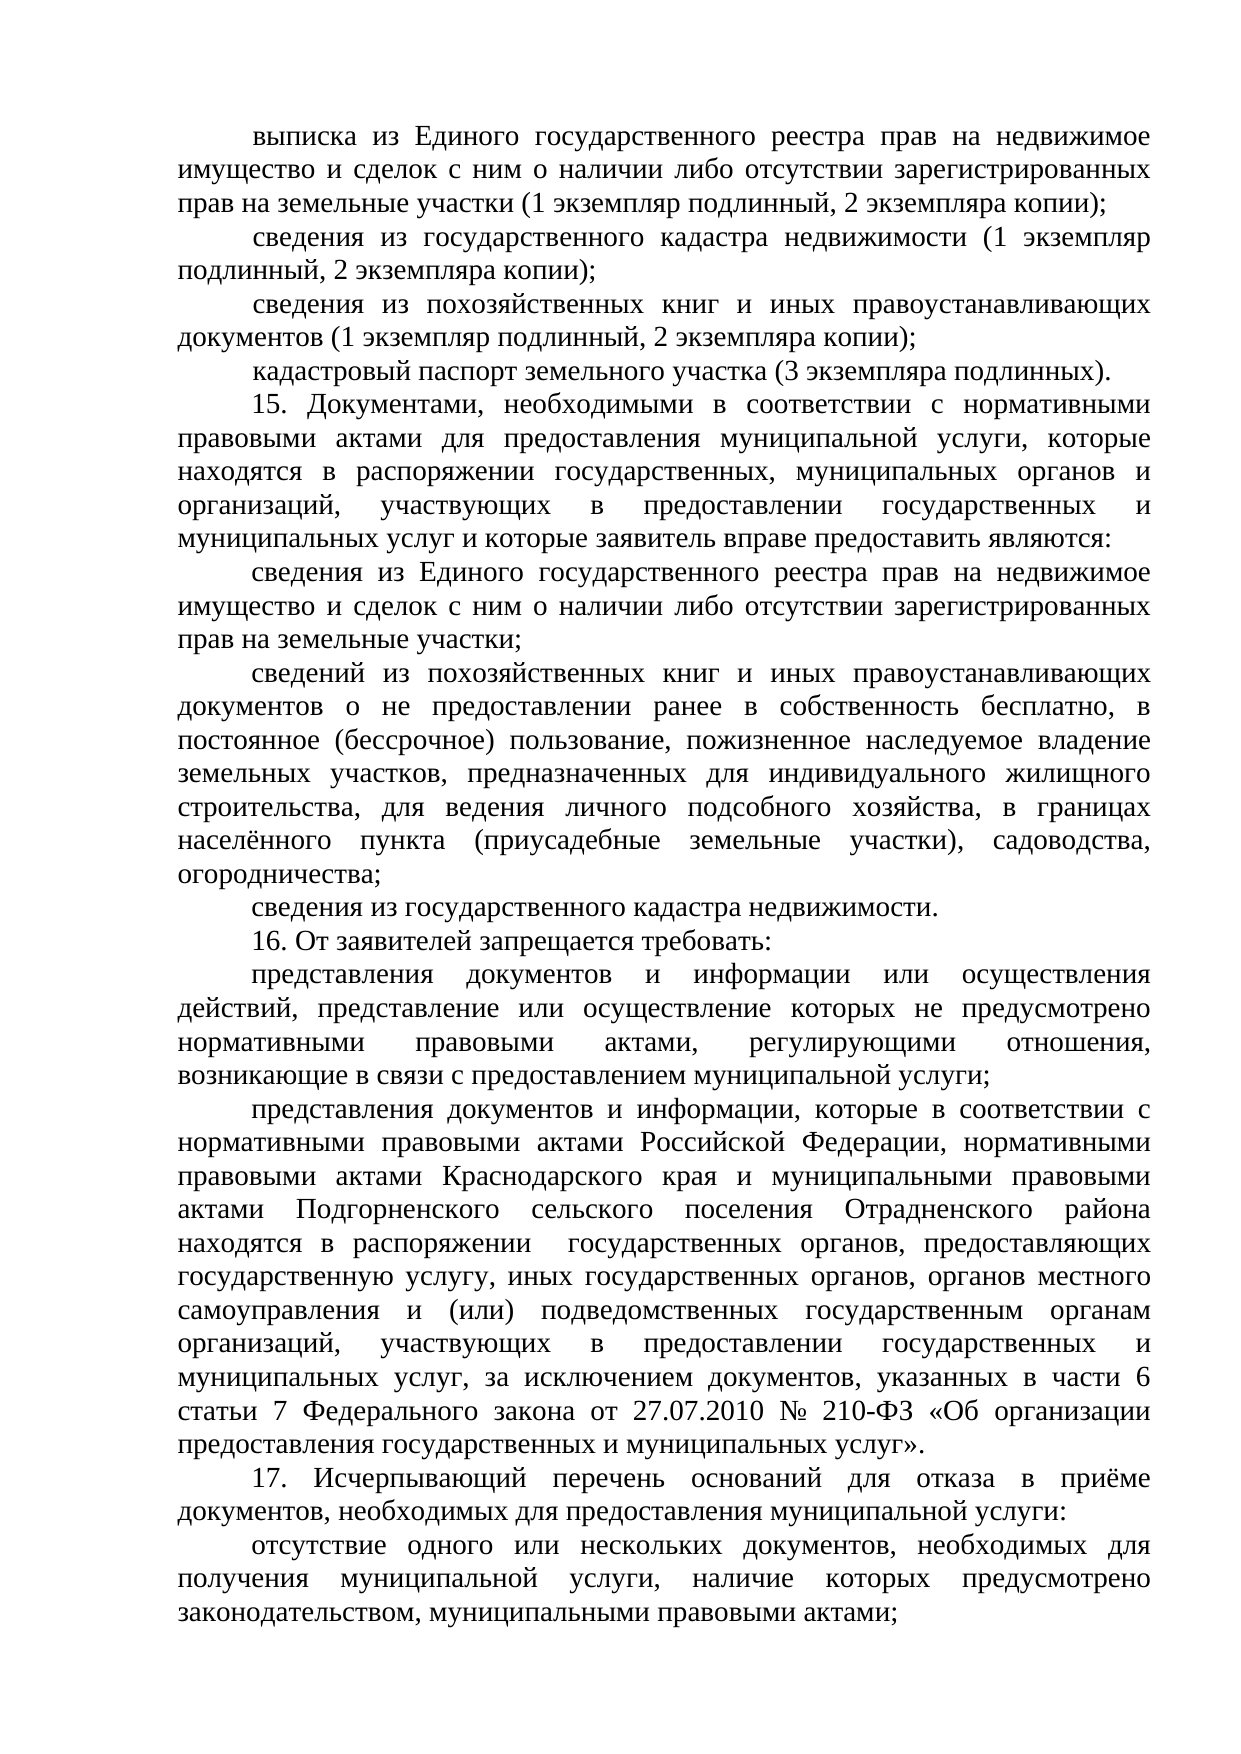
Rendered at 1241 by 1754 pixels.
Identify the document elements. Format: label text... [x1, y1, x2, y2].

text представления документов и информации или осуществления действий, представление или осуществление которых не предусмотрено нормативными правовыми актами, регулирующими отношения, возникающие в связи с предоставлением муниципальной услуги; [177, 957, 1152, 1091]
text сведения из государственного кадастра недвижимости. [177, 889, 1152, 923]
text сведения из похозяйственных книг и иных правоустанавливающих документов (1 экземпляр подлинный, 2 экземпляра копии); [177, 286, 1152, 353]
text выписка из Единого государственного реестра прав на недвижимое имущество и сделок с ним о наличии либо отсутствии зарегистрированных прав на земельные участки (1 экземпляр подлинный, 2 экземпляра копии); [177, 118, 1152, 219]
text 15. Документами, необходимыми в соответствии с нормативными правовыми актами для предоставления муниципальной услуги, которые находятся в распоряжении государственных, муниципальных органов и организаций, участвующих в предоставлении государственных и муниципальных услуг и которые заявитель вправе предоставить являются: [177, 386, 1152, 554]
text 17. Исчерпывающий перечень оснований для отказа в приёме документов, необходимых для предоставления муниципальной услуги: [177, 1460, 1152, 1527]
text 16. От заявителей запрещается требовать: [177, 923, 1152, 957]
text сведения из государственного кадастра недвижимости (1 экземпляр подлинный, 2 экземпляра копии); [177, 219, 1152, 286]
text представления документов и информации, которые в соответствии с нормативными правовыми актами Российской Федерации, нормативными правовыми актами Краснодарского края и муниципальными правовыми актами Подгорненского сельского поселения Отрадненского района находятся в распоряжении государственных органов, предоставляющих государственную услугу, иных государственных органов, органов местного самоуправления и (или) подведомственных государственным органам организаций, участвующих в предоставлении государственных и муниципальных услуг, за исключением документов, указанных в части 6 статьи 7 Федерального закона от 27.07.2010 № 210-ФЗ «Об организации предоставления государственных и муниципальных услуг». [177, 1091, 1152, 1460]
text сведений из похозяйственных книг и иных правоустанавливающих документов о не предоставлении ранее в собственность бесплатно, в постоянное (бессрочное) пользование, пожизненное наследуемое владение земельных участков, предназначенных для индивидуального жилищного строительства, для ведения личного подсобного хозяйства, в границах населённого пункта (приусадебные земельные участки), садоводства, огородничества; [177, 655, 1152, 889]
text сведения из Единого государственного реестра прав на недвижимое имущество и сделок с ним о наличии либо отсутствии зарегистрированных прав на земельные участки; [177, 554, 1152, 655]
text отсутствие одного или нескольких документов, необходимых для получения муниципальной услуги, наличие которых предусмотрено законодательством, муниципальными правовыми актами; [177, 1527, 1152, 1627]
text кадастровый паспорт земельного участка (3 экземпляра подлинных). [177, 353, 1152, 386]
